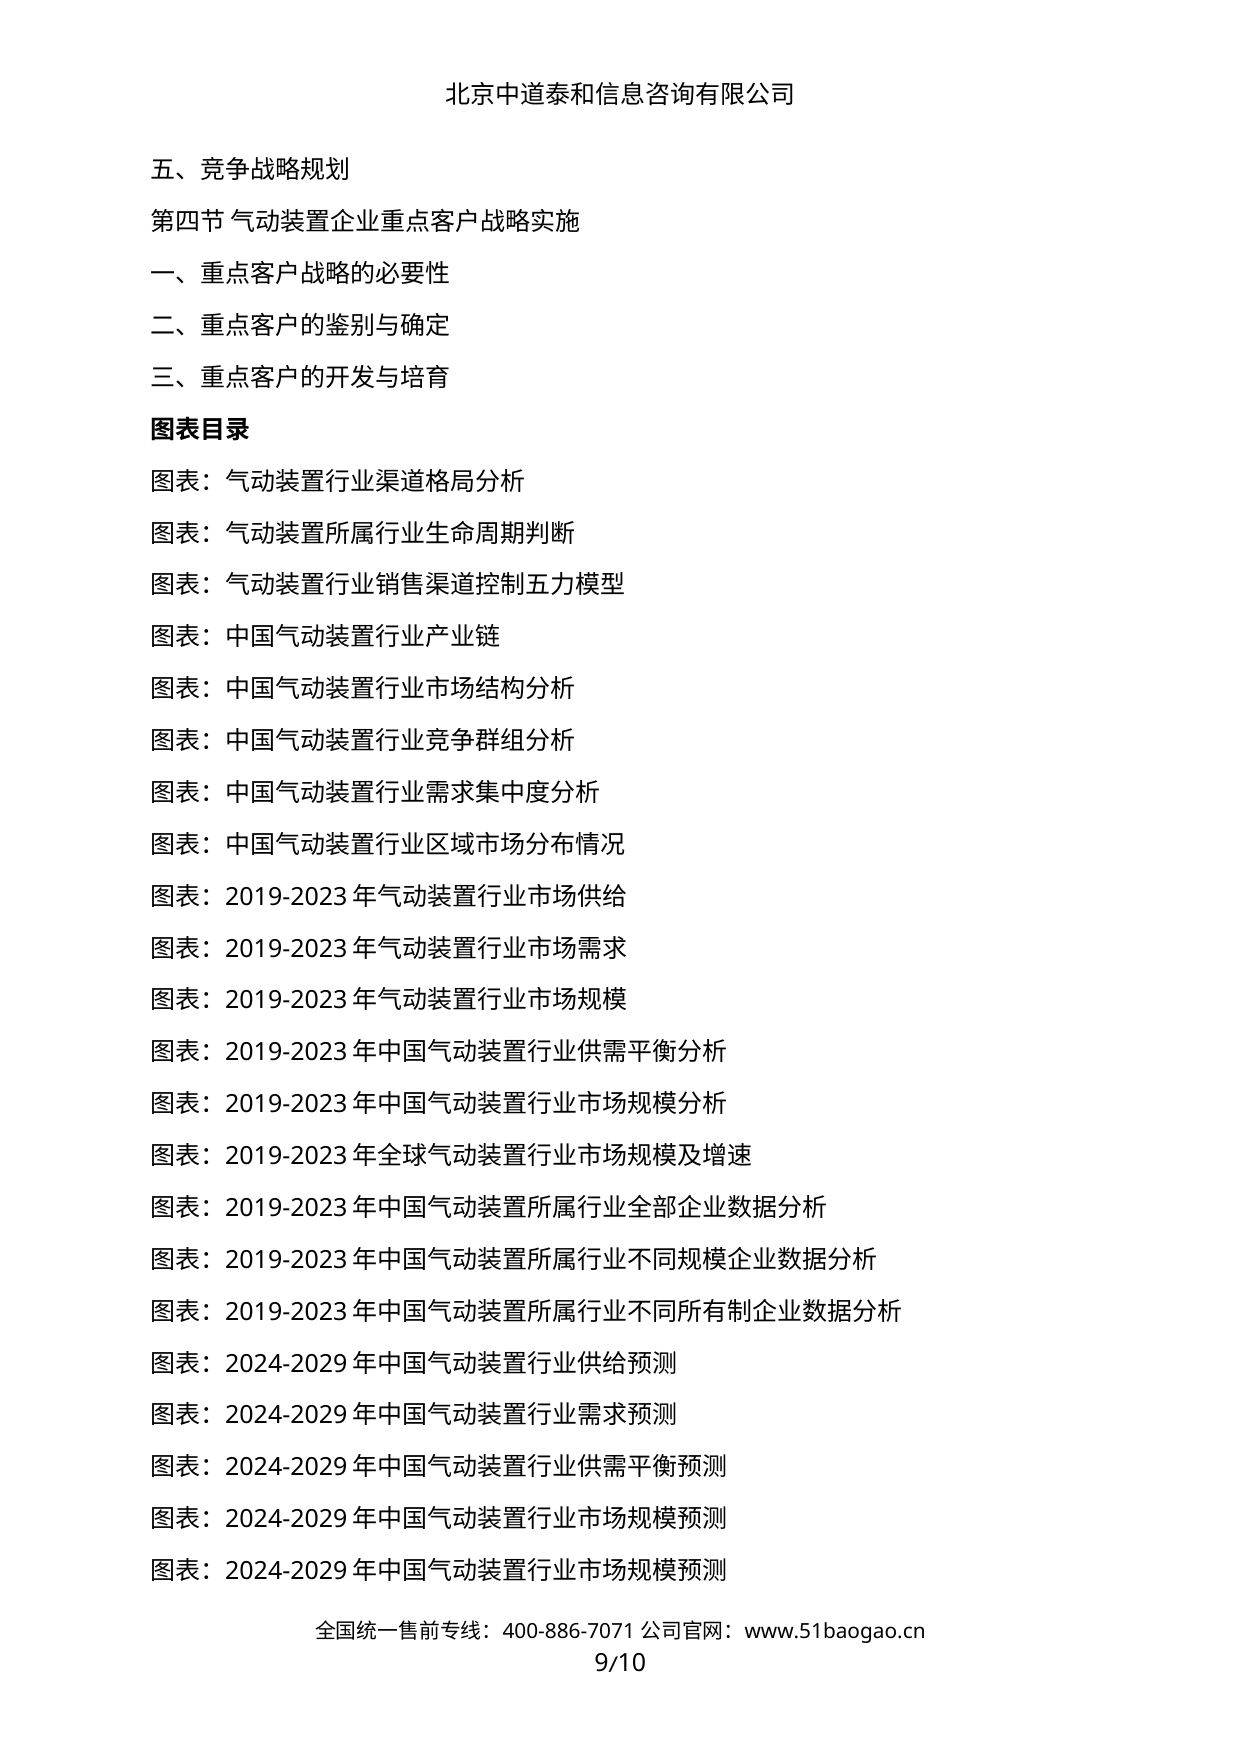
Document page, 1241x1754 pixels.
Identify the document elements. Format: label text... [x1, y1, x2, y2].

text 图表：2019-2023年气动装置行业市场规模 [150, 980, 1090, 1016]
text 图表：2019-2023年全球气动装置行业市场规模及增速 [150, 1136, 1090, 1172]
text 图表：2024-2029年中国气动装置行业需求预测 [150, 1395, 1090, 1431]
text 三、重点客户的开发与培育 [150, 357, 1090, 394]
text 图表：2019-2023年中国气动装置行业市场规模分析 [150, 1084, 1090, 1120]
text 图表：2019-2023年气动装置行业市场供给 [150, 876, 1090, 912]
text 图表目录 [150, 409, 1090, 446]
text 图表：中国气动装置行业竞争群组分析 [150, 721, 1090, 757]
text 图表：2019-2023年中国气动装置所属行业全部企业数据分析 [150, 1187, 1090, 1224]
text 第四节 气动装置企业重点客户战略实施 [150, 202, 1090, 238]
text 图表：2019-2023年中国气动装置所属行业不同所有制企业数据分析 [150, 1291, 1090, 1327]
text 图表：2024-2029年中国气动装置行业供需平衡预测 [150, 1447, 1090, 1483]
text 图表：气动装置所属行业生命周期判断 [150, 513, 1090, 549]
text 图表：中国气动装置行业市场结构分析 [150, 669, 1090, 705]
text 图表：中国气动装置行业需求集中度分析 [150, 772, 1090, 809]
text 图表：气动装置行业渠道格局分析 [150, 461, 1090, 497]
text 图表：2024-2029年中国气动装置行业市场规模预测 [150, 1499, 1090, 1535]
text 图表：2024-2029年中国气动装置行业供给预测 [150, 1343, 1090, 1379]
text 图表：中国气动装置行业区域市场分布情况 [150, 824, 1090, 861]
text 一、重点客户战略的必要性 [150, 254, 1090, 290]
text 图表：2019-2023年中国气动装置行业供需平衡分析 [150, 1032, 1090, 1068]
text 二、重点客户的鉴别与确定 [150, 306, 1090, 342]
text 图表：2019-2023年中国气动装置所属行业不同规模企业数据分析 [150, 1239, 1090, 1276]
text 图表：2019-2023年气动装置行业市场需求 [150, 928, 1090, 964]
text 图表：2024-2029年中国气动装置行业市场规模预测 [150, 1551, 1090, 1587]
text 五、竞争战略规划 [150, 150, 1090, 186]
text 图表：中国气动装置行业产业链 [150, 617, 1090, 653]
text 图表：气动装置行业销售渠道控制五力模型 [150, 565, 1090, 601]
